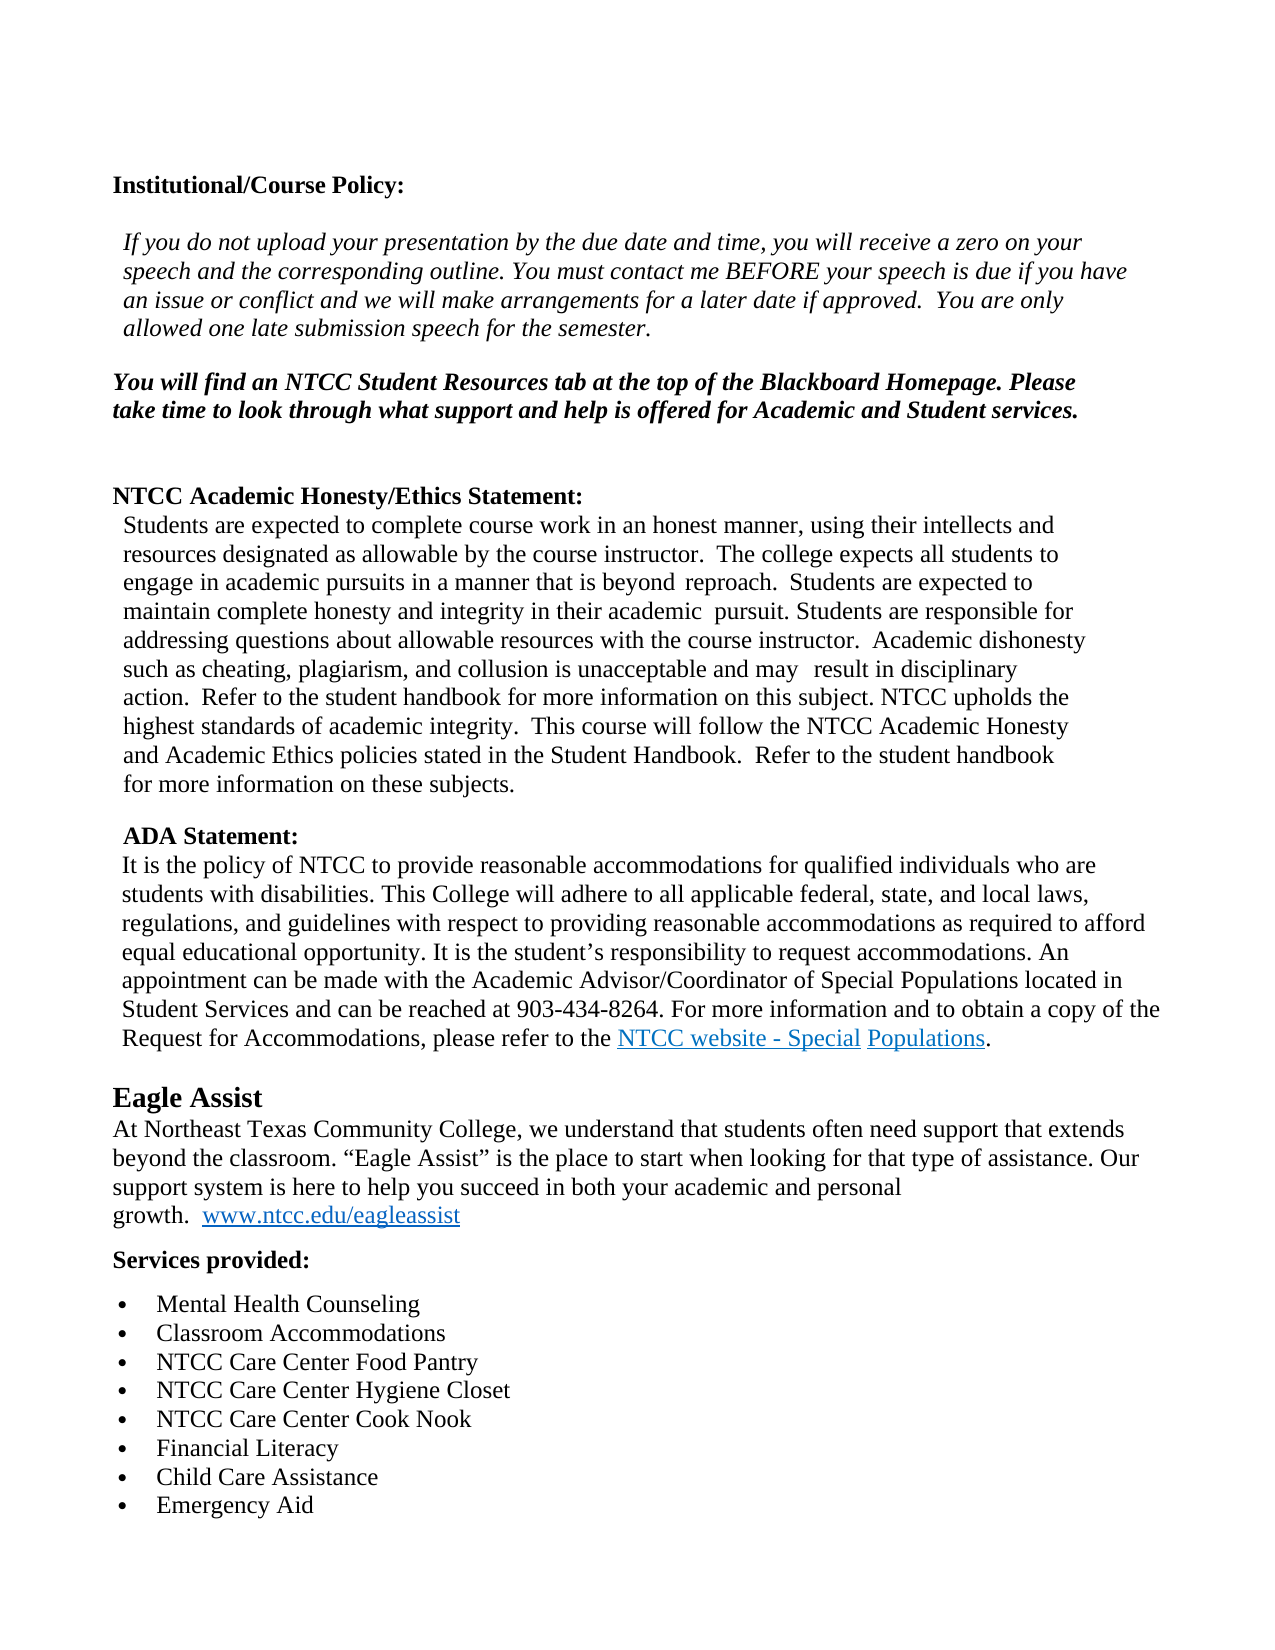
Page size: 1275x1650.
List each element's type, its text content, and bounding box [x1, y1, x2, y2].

list NTCC Care Center Hygiene Closet [119, 1375, 1162, 1404]
subtitle ADA Statement: [123, 822, 1162, 851]
text It is the policy of NTCC to provide reasonable accommodations for qualified individuals who are students with disabilities. This College will adhere to all applicable federal, state, and local laws, regulations, and guidelines with respect to providing reasonable accommodations as required to afford equal educational opportunity. It is the student’s responsibility to request accommodations. An appointment can be made with the Academic Advisor/Coordinator of Special Populations located in Student Services and can be reached at 903-434-8264. For more information and to obtain a copy of the Request for Accommodations, please refer to the NTCC website - Special Populations. [122, 851, 1162, 1052]
list Classroom Accommodations [119, 1318, 1162, 1347]
list NTCC Care Center Cook Nook [119, 1404, 1162, 1433]
subtitle Institutional/Course Policy: [112, 170, 1162, 199]
text Services provided: [112, 1245, 1162, 1273]
list NTCC Care Center Food Pantry [119, 1347, 1162, 1375]
text You will find an NTCC Student Resources tab at the top of the Blackboard Homepage. Please take time to look through what support and help is offered for Academic and Student services. [112, 367, 1106, 424]
text Students are expected to complete course work in an honest manner, using their intellects and resources designated as allowable by the course instructor. The college expects all students to engage in academic pursuits in a manner that is beyond reproach. Students are expected to maintain complete honesty and integrity in their academic pursuit. Students are responsible for addressing questions about allowable resources with the course instructor. Academic dishonesty such as cheating, plagiarism, and collusion is unacceptable and may result in disciplinary action. Refer to the student handbook for more information on this subject. NTCC upholds the highest standards of academic integrity. This course will follow the NTCC Academic Honesty and Academic Ethics policies stated in the Student Handbook. Refer to the student handbook for more information on these subjects. [123, 510, 1088, 797]
text If you do not upload your presentation by the due date and time, you will receive a zero on your speech and the corresponding outline. You must contact me BEFORE your speech is due if you have an issue or conflict and we will make arrangements for a later date if approved. You are only allowed one late submission speech for the semester. [123, 227, 1149, 342]
list Emergency Aid [119, 1490, 1162, 1519]
list Child Care Assistance [119, 1462, 1162, 1490]
text At Northeast Texas Community College, we understand that students often need support that extends beyond the classroom. “Eagle Assist” is the place to start when looking for that type of assistance. Our support system is here to help you succeed in both your academic and personal growth. www.ntcc.edu/eagleassist [112, 1114, 1162, 1229]
list Mental Health Counseling [119, 1289, 1162, 1318]
subtitle NTCC Academic Honesty/Ethics Statement: [112, 481, 1162, 510]
text Eagle Assist [112, 1081, 1162, 1114]
list Financial Literacy [119, 1433, 1162, 1462]
